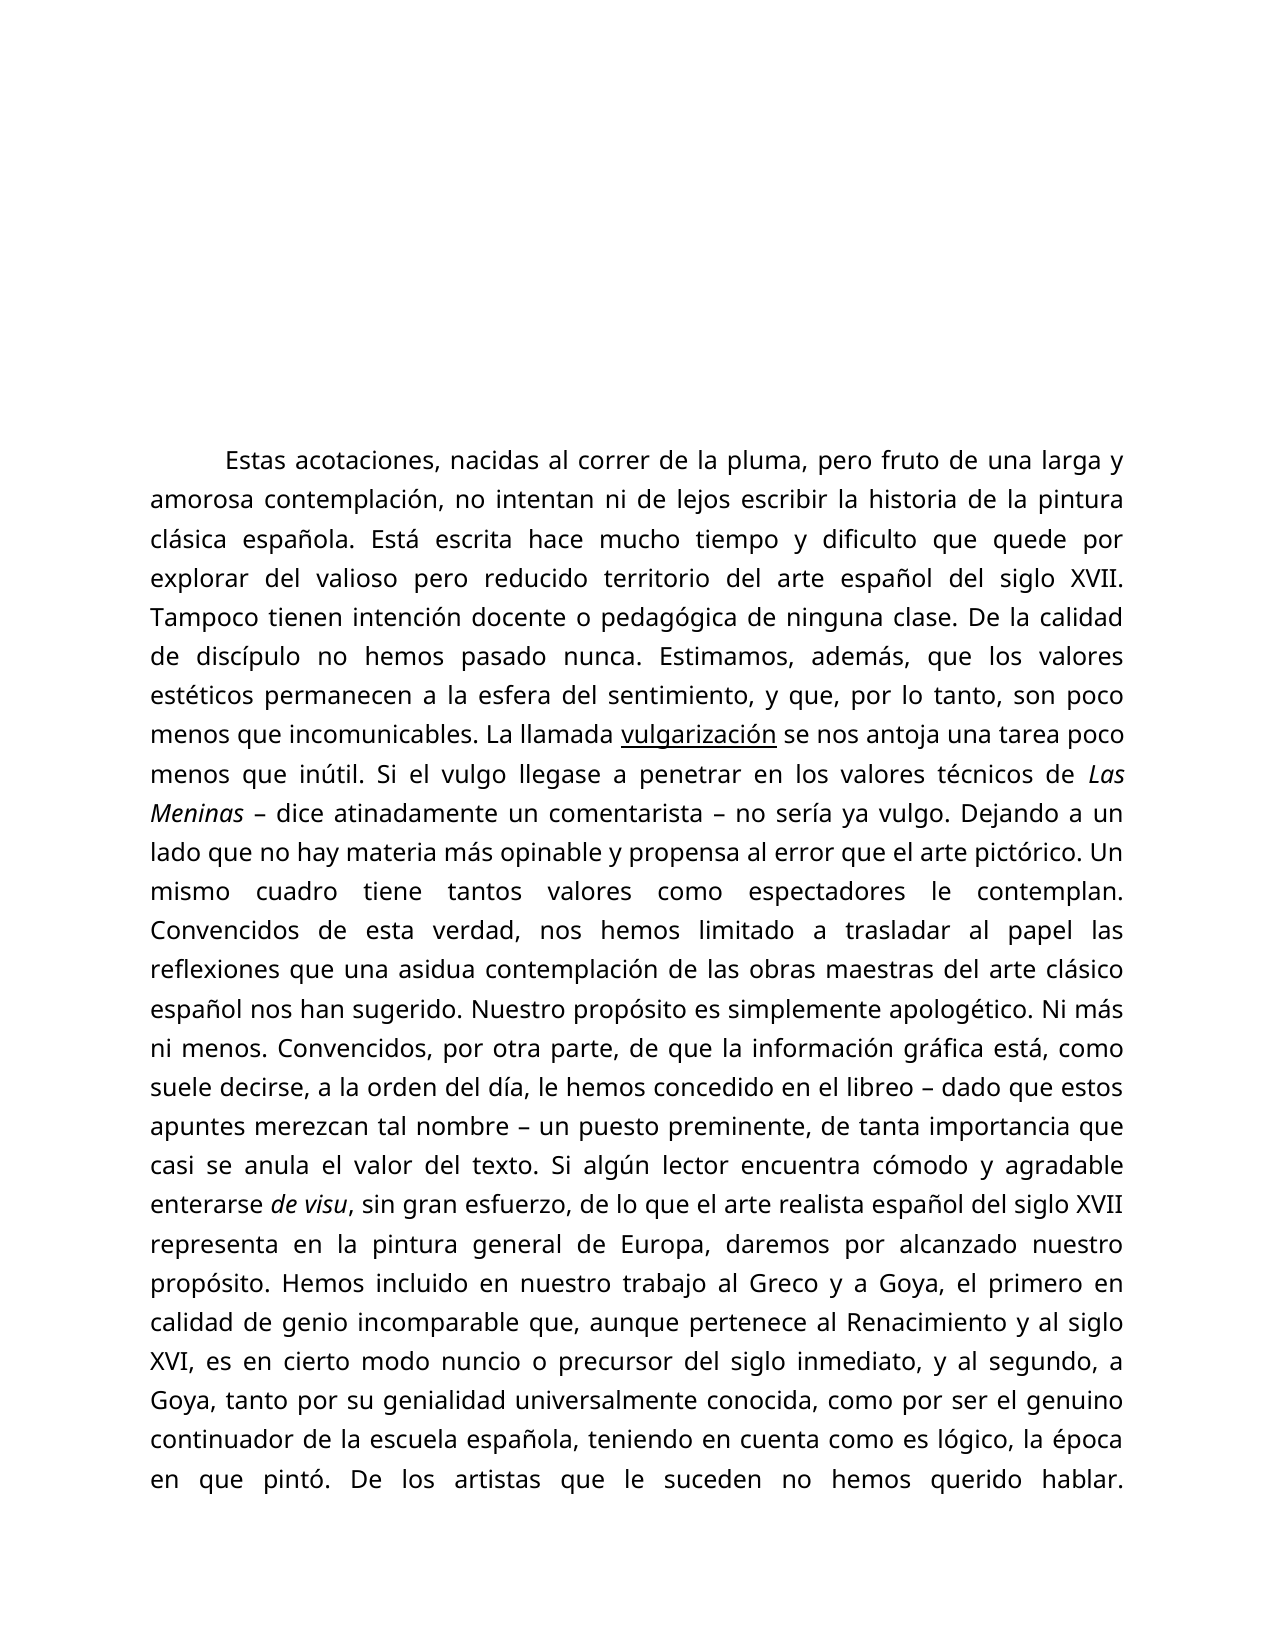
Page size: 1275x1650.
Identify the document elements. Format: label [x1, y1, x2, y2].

text [150, 443, 1125, 1495]
